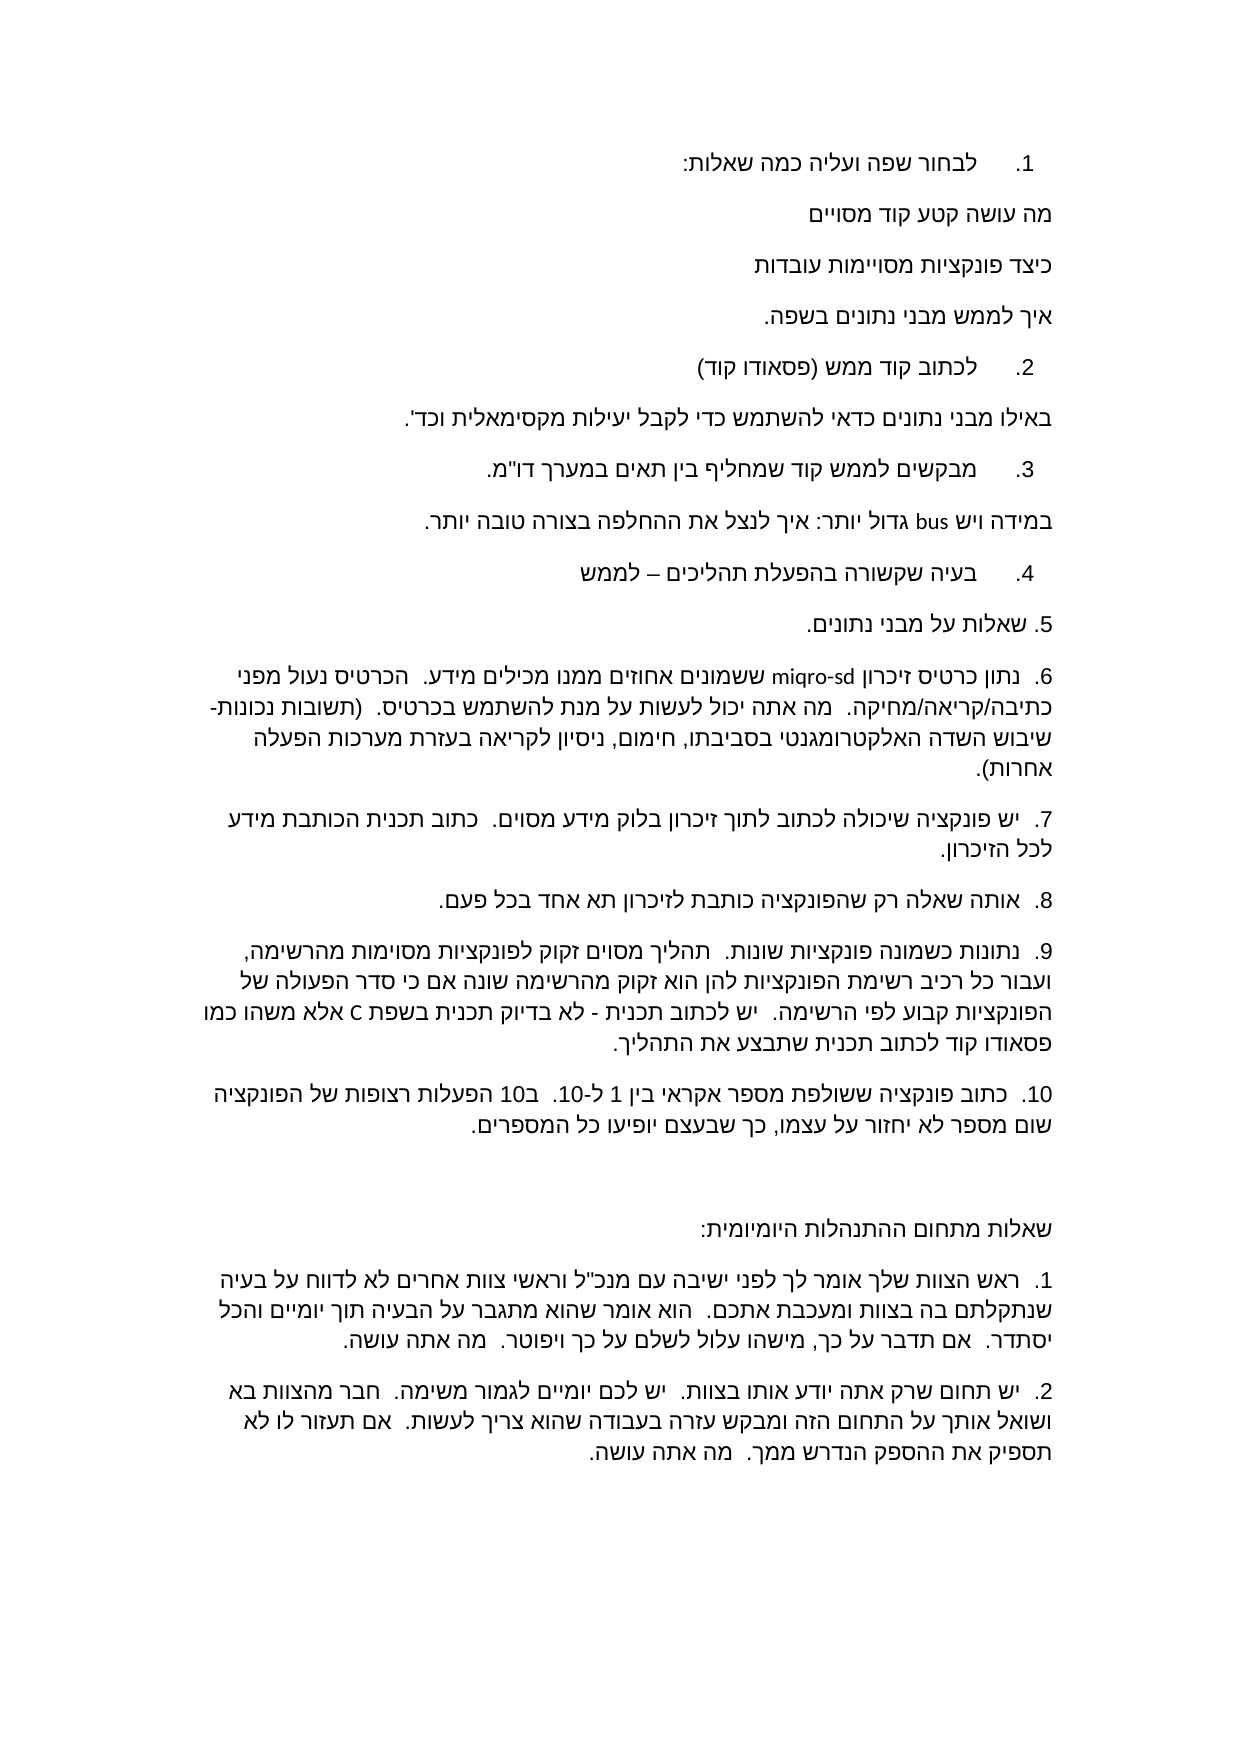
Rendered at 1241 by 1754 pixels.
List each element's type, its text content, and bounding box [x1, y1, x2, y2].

list מבקשים לממש קוד שמחליף בין תאים במערך דו"מ. [187, 456, 1015, 483]
text איך לממש מבני נתונים בשפה. [187, 303, 1053, 329]
list לכתוב קוד ממש (פסאודו קוד) [187, 354, 1015, 381]
text 6. נתון כרטיס זיכרון miqro-sd ששמונים אחוזים ממנו מכילים מידע. הכרטיס נעול מפני כתיבה/קריאה/מחיקה. מה אתה יכול לעשות על מנת להשתמש בכרטיס. (תשובות נכונות- שיבוש השדה האלקטרומגנטי בסביבתו, חימום, ניסיון לקריאה בעזרת מערכות הפעלה אחרות). [187, 662, 1053, 781]
text כיצד פונקציות מסויימות עובדות [187, 252, 1053, 278]
text 9. נתונות כשמונה פונקציות שונות. תהליך מסוים זקוק לפונקציות מסוימות מהרשימה, ועבור כל רכיב רשימת הפונקציות להן הוא זקוק מהרשימה שונה אם כי סדר הפעולה של הפונקציות קבוע לפי הרשימה. יש לכתוב תכנית - לא בדיוק תכנית בשפת C אלא משהו כמו פסאודו קוד לכתוב תכנית שתבצע את התהליך. [187, 938, 1053, 1057]
text במידה ויש bus גדול יותר: איך לנצל את ההחלפה בצורה טובה יותר. [187, 507, 1053, 535]
text 8. אותה שאלה רק שהפונקציה כותבת לזיכרון תא אחד בכל פעם. [187, 887, 1053, 913]
list לבחור שפה ועליה כמה שאלות: [187, 150, 1015, 176]
text באילו מבני נתונים כדאי להשתמש כדי לקבל יעילות מקסימאלית וכד'. [187, 405, 1053, 432]
text 10. כתוב פונקציה ששולפת מספר אקראי בין 1 ל-10. ב10 הפעלות רצופות של הפונקציה שום מספר לא יחזור על עצמו, כך שבעצם יופיעו כל המספרים. [187, 1081, 1053, 1138]
text 5. שאלות על מבני נתונים. [187, 611, 1053, 638]
text 2. יש תחום שרק אתה יודע אותו בצוות. יש לכם יומיים לגמור משימה. חבר מהצוות בא ושואל אותך על התחום הזה ומבקש עזרה בעבודה שהוא צריך לעשות. אם תעזור לו לא תספיק את ההספק הנדרש ממך. מה אתה עושה. [187, 1378, 1053, 1465]
text מה עושה קטע קוד מסויים [187, 201, 1053, 227]
text 1. ראש הצוות שלך אומר לך לפני ישיבה עם מנכ"ל וראשי צוות אחרים לא לדווח על בעיה שנתקלתם בה בצוות ומעכבת אתכם. הוא אומר שהוא מתגבר על הבעיה תוך יומיים והכל יסתדר. אם תדבר על כך, מישהו עלול לשלם על כך ויפוטר. מה אתה עושה. [187, 1267, 1053, 1353]
list בעיה שקשורה בהפעלת תהליכים – לממש [187, 560, 1015, 587]
text שאלות מתחום ההתנהלות היומיומית: [187, 1216, 1053, 1242]
text 7. יש פונקציה שיכולה לכתוב לתוך זיכרון בלוק מידע מסוים. כתוב תכנית הכותבת מידע לכל הזיכרון. [187, 806, 1053, 862]
